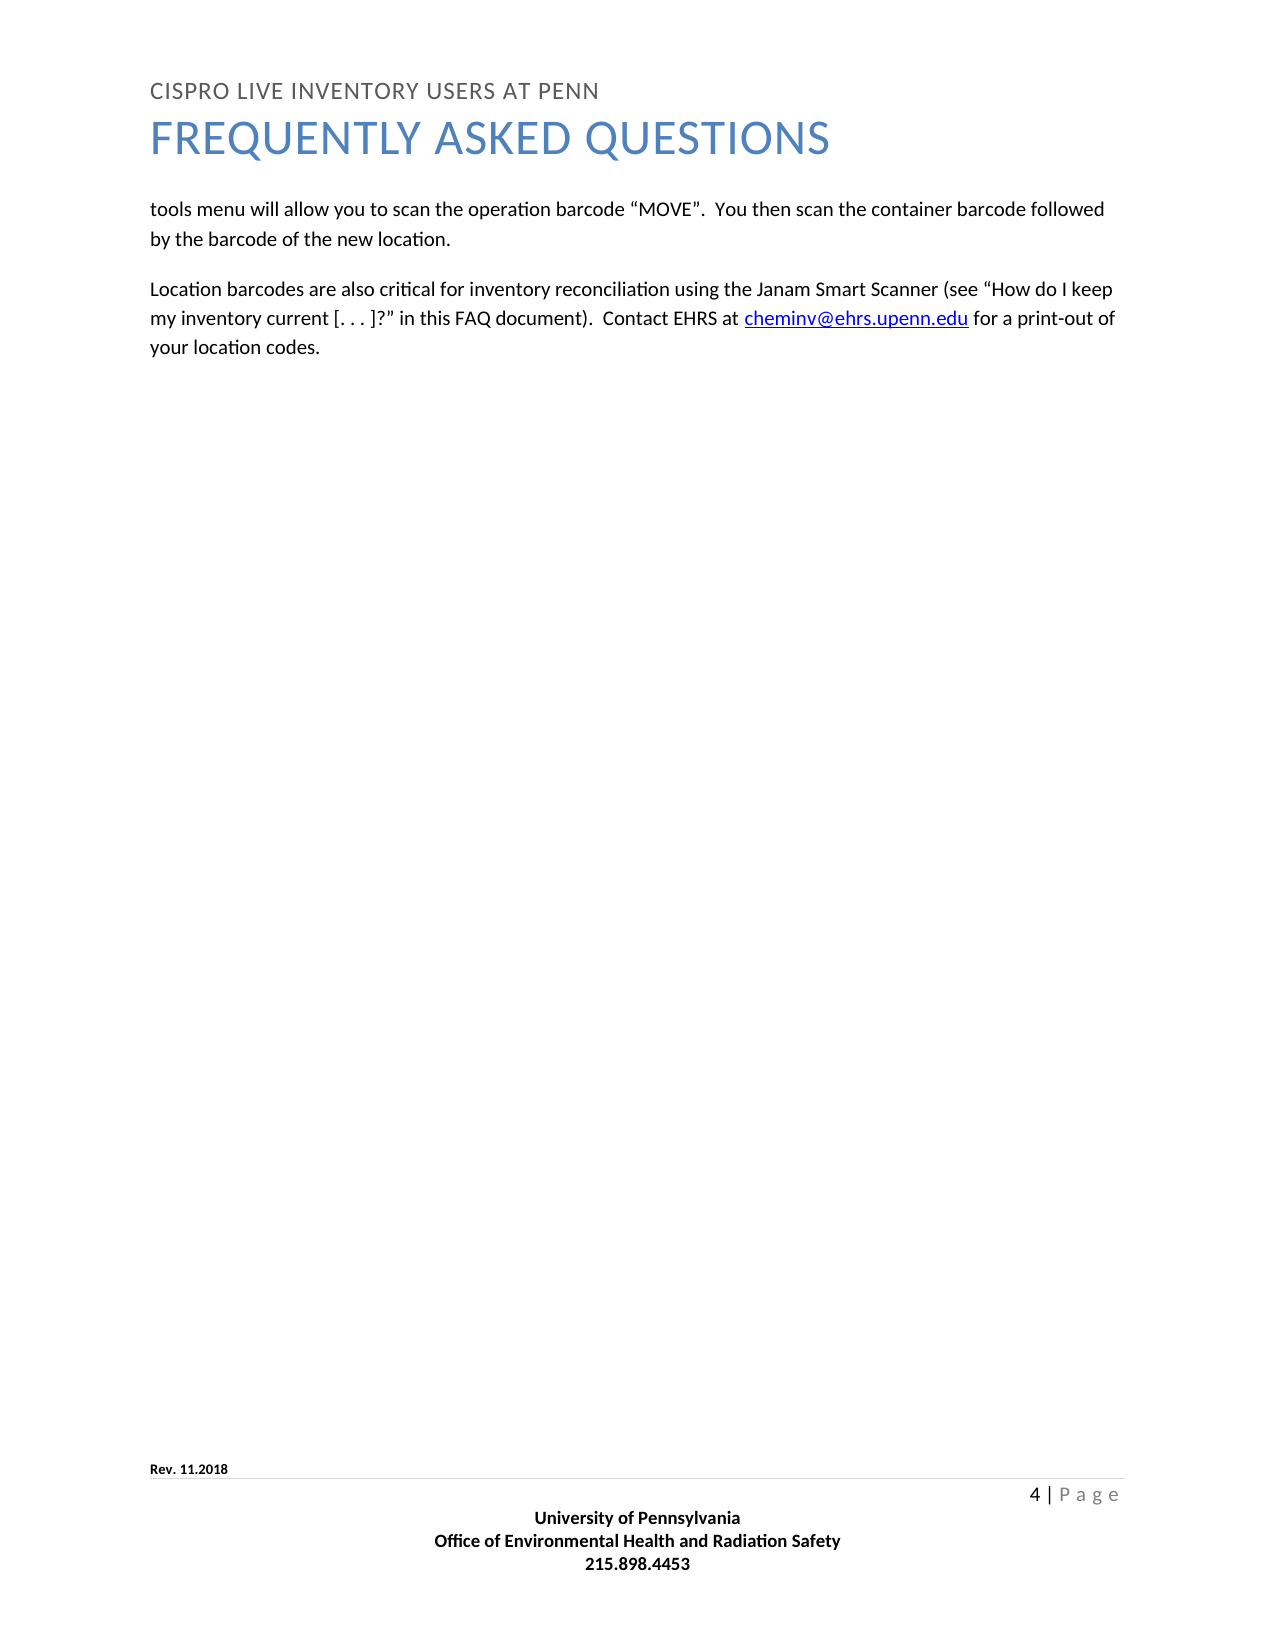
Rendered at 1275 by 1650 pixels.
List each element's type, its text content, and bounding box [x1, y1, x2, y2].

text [150, 197, 1125, 251]
text Location barcodes are also critical for inventory reconciliation using the Janam Smart Scanner (see “How do I keep my inventory current [. . . ]?” in this FAQ document). Contact EHRS at cheminv@ehrs.upenn.edu for a print-out of your location codes. [150, 276, 1125, 359]
